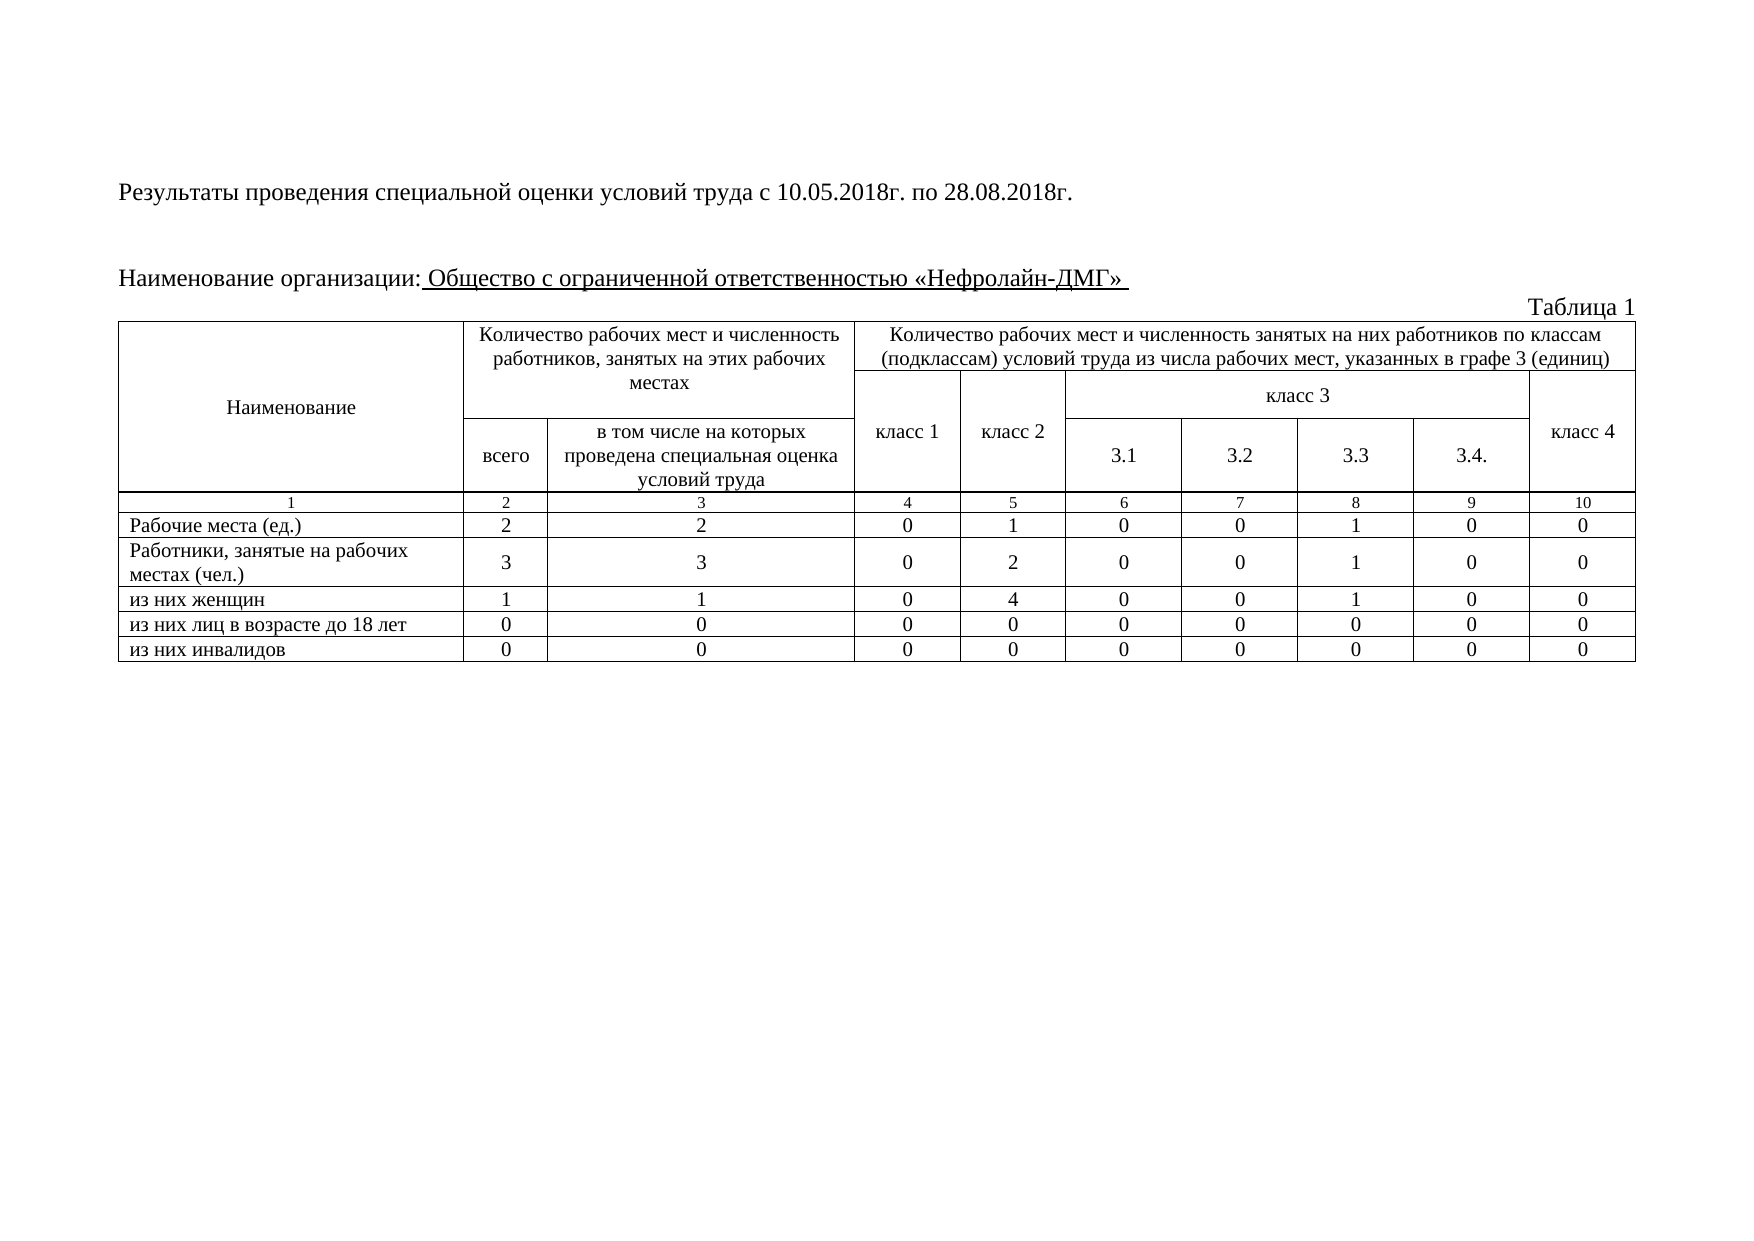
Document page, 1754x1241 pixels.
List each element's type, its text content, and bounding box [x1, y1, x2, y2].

table_cell 0 [1530, 538, 1635, 586]
table_cell 0 [1530, 587, 1635, 611]
table_cell класс 1 [855, 371, 960, 491]
table_cell 0 [1066, 637, 1181, 661]
table_cell 0 [1066, 612, 1181, 636]
table_cell Рабочие места (ед.) [119, 513, 463, 537]
table_cell 6 [1066, 493, 1181, 512]
table_cell 7 [1182, 493, 1297, 512]
table_cell 0 [1182, 587, 1297, 611]
table_cell класс 4 [1530, 371, 1635, 491]
table_cell всего [464, 419, 547, 491]
table_cell из них женщин [119, 587, 463, 611]
table_cell класс 2 [961, 371, 1065, 491]
table_header Количество рабочих мест и численность работников, занятых на этих рабочих местах [464, 322, 854, 418]
table_cell 3.1 [1066, 419, 1181, 491]
table_cell 0 [1530, 513, 1635, 537]
table_cell 2 [464, 513, 547, 537]
table_cell 4 [855, 493, 960, 512]
table_cell 0 [961, 612, 1065, 636]
table_cell 0 [855, 587, 960, 611]
table_cell 0 [1298, 612, 1413, 636]
table_cell 3 [464, 538, 547, 586]
table_cell 1 [548, 587, 854, 611]
table_cell 0 [1182, 538, 1297, 586]
table_cell 0 [1182, 513, 1297, 537]
table_cell 0 [1066, 513, 1181, 537]
table_cell 0 [855, 513, 960, 537]
table_cell в том числе на которых проведена специальная оценка условий труда [548, 419, 854, 491]
table_cell 3.2 [1182, 419, 1297, 491]
table_cell 8 [1298, 493, 1413, 512]
text Наименование организации: Общество с ограниченной ответственностью «Нефролайн-ДМГ» [118, 263, 1636, 292]
table_cell 0 [1414, 612, 1529, 636]
table_cell 2 [961, 538, 1065, 586]
table_cell 0 [548, 637, 854, 661]
table_cell 0 [1298, 637, 1413, 661]
table_cell 3.4. [1414, 419, 1529, 491]
table_cell 1 [1298, 513, 1413, 537]
table_header Наименование [119, 322, 463, 491]
table_cell 1 [119, 493, 463, 512]
table_cell 1 [464, 587, 547, 611]
text Таблица 1 [118, 292, 1636, 321]
table_cell класс 3 [1066, 371, 1529, 418]
table_cell 0 [464, 612, 547, 636]
table_cell 1 [1298, 587, 1413, 611]
table_cell 0 [1182, 612, 1297, 636]
table_cell 0 [1414, 587, 1529, 611]
table_cell 0 [961, 637, 1065, 661]
table_cell 0 [1414, 538, 1529, 586]
table_cell 4 [961, 587, 1065, 611]
table_cell 9 [1414, 493, 1529, 512]
table_cell 1 [961, 513, 1065, 537]
table_cell 10 [1530, 493, 1635, 512]
table_cell 0 [1066, 538, 1181, 586]
table_cell 0 [1414, 637, 1529, 661]
table_cell 0 [464, 637, 547, 661]
table_cell Работники, занятые на рабочих местах (чел.) [119, 538, 463, 586]
table_cell 3 [548, 493, 854, 512]
table_cell 0 [855, 612, 960, 636]
table_cell 2 [464, 493, 547, 512]
text Результаты проведения специальной оценки условий труда с 10.05.2018г. по 28.08.2018г. [118, 177, 1636, 206]
table_cell из них инвалидов [119, 637, 463, 661]
table_header Количество рабочих мест и численность занятых на них работников по классам (подклассам) условий труда из числа рабочих мест, указанных в графе 3 (единиц) [855, 322, 1635, 370]
table_cell 3.3 [1298, 419, 1413, 491]
table_cell 0 [1530, 612, 1635, 636]
table_cell 0 [1182, 637, 1297, 661]
table_cell 5 [961, 493, 1065, 512]
table_cell 1 [1298, 538, 1413, 586]
table_cell 0 [1414, 513, 1529, 537]
table_cell 0 [548, 612, 854, 636]
table_cell 0 [1530, 637, 1635, 661]
table_cell 0 [1066, 587, 1181, 611]
table_cell 2 [548, 513, 854, 537]
table_cell 3 [548, 538, 854, 586]
table_cell 0 [855, 538, 960, 586]
table_cell из них лиц в возрасте до 18 лет [119, 612, 463, 636]
table_cell 0 [855, 637, 960, 661]
